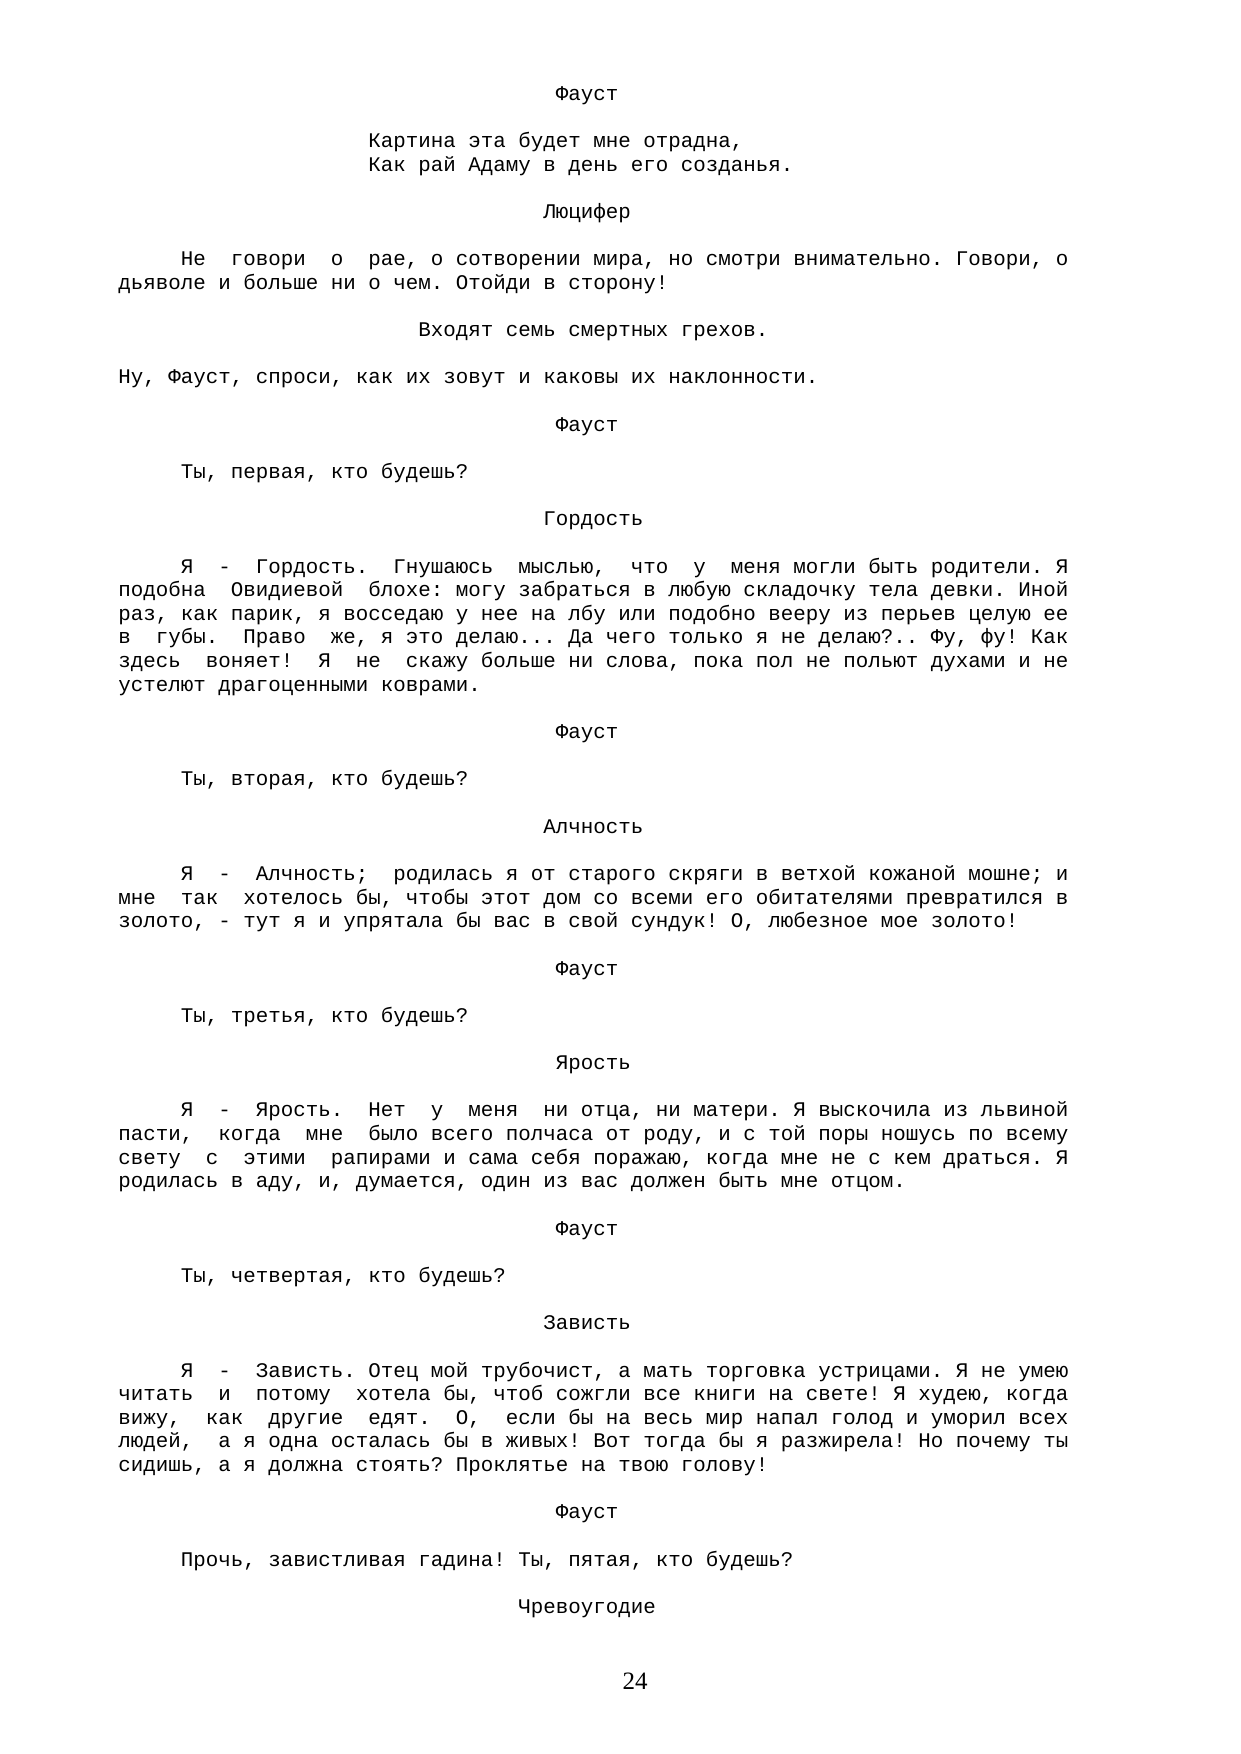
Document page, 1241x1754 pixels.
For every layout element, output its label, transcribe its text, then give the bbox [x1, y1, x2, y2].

text Как рай Адаму в день его созданья. [118, 154, 1152, 177]
text Я - Гордость. Гнушаюсь мыслью, что у меня могли быть родители. Я [118, 556, 1152, 579]
text Прочь, завистливая гадина! Ты, пятая, кто будешь? [118, 1549, 1152, 1572]
text Ярость [118, 1052, 1152, 1076]
text Входят семь смертных грехов. [118, 319, 1152, 343]
text Ты, первая, кто будешь? [118, 461, 1152, 485]
text Фауст [118, 414, 1152, 437]
text здесь воняет! Я не скажу больше ни слова, пока пол не польют духами и не [118, 650, 1152, 674]
text дьяволе и больше ни о чем. Отойди в сторону! [118, 272, 1152, 296]
text Алчность [118, 816, 1152, 839]
text золото, - тут я и упрятала бы вас в свой сундук! О, любезное мое золото! [118, 910, 1152, 934]
text вижу, как другие едят. О, если бы на весь мир напал голод и уморил всех [118, 1407, 1152, 1431]
text читать и потому хотела бы, чтоб сожгли все книги на свете! Я худею, когда [118, 1383, 1152, 1407]
text Фауст [118, 1218, 1152, 1241]
text родилась в аду, и, думается, один из вас должен быть мне отцом. [118, 1170, 1152, 1194]
text Гордость [118, 508, 1152, 532]
text Ты, вторая, кто будешь? [118, 768, 1152, 792]
text пасти, когда мне было всего полчаса от роду, и с той поры ношусь по всему [118, 1123, 1152, 1147]
text Я - Алчность; родилась я от старого скряги в ветхой кожаной мошне; и [118, 863, 1152, 887]
text Зависть [118, 1312, 1152, 1336]
text Фауст [118, 1501, 1152, 1525]
text Фауст [118, 958, 1152, 981]
text Ты, четвертая, кто будешь? [118, 1265, 1152, 1289]
text Картина эта будет мне отрадна, [118, 130, 1152, 154]
text устелют драгоценными коврами. [118, 674, 1152, 697]
text Я - Зависть. Отец мой трубочист, а мать торговка устрицами. Я не умею [118, 1359, 1152, 1383]
text Люцифер [118, 201, 1152, 224]
text Ну, Фауст, спроси, как их зовут и каковы их наклонности. [118, 366, 1152, 390]
text сидишь, а я должна стоять? Проклятье на твою голову! [118, 1454, 1152, 1478]
text подобна Овидиевой блохе: могу забраться в любую складочку тела девки. Иной [118, 579, 1152, 603]
text свету с этими рапирами и сама себя поражаю, когда мне не с кем драться. Я [118, 1147, 1152, 1170]
text Фауст [118, 83, 1152, 106]
text мне так хотелось бы, чтобы этот дом со всеми его обитателями превратился в [118, 887, 1152, 910]
text Я - Ярость. Нет у меня ни отца, ни матери. Я выскочила из львиной [118, 1099, 1152, 1123]
text в губы. Право же, я это делаю... Да чего только я не делаю?.. Фу, фу! Как [118, 627, 1152, 650]
text людей, а я одна осталась бы в живых! Вот тогда бы я разжирела! Но почему ты [118, 1431, 1152, 1454]
text раз, как парик, я восседаю у нее на лбу или подобно вееру из перьев целую ее [118, 603, 1152, 627]
text Чревоугодие [118, 1596, 1152, 1620]
text Ты, третья, кто будешь? [118, 1005, 1152, 1028]
text Не говори о рае, о сотворении мира, но смотри внимательно. Говори, о [118, 248, 1152, 272]
text Фауст [118, 721, 1152, 745]
